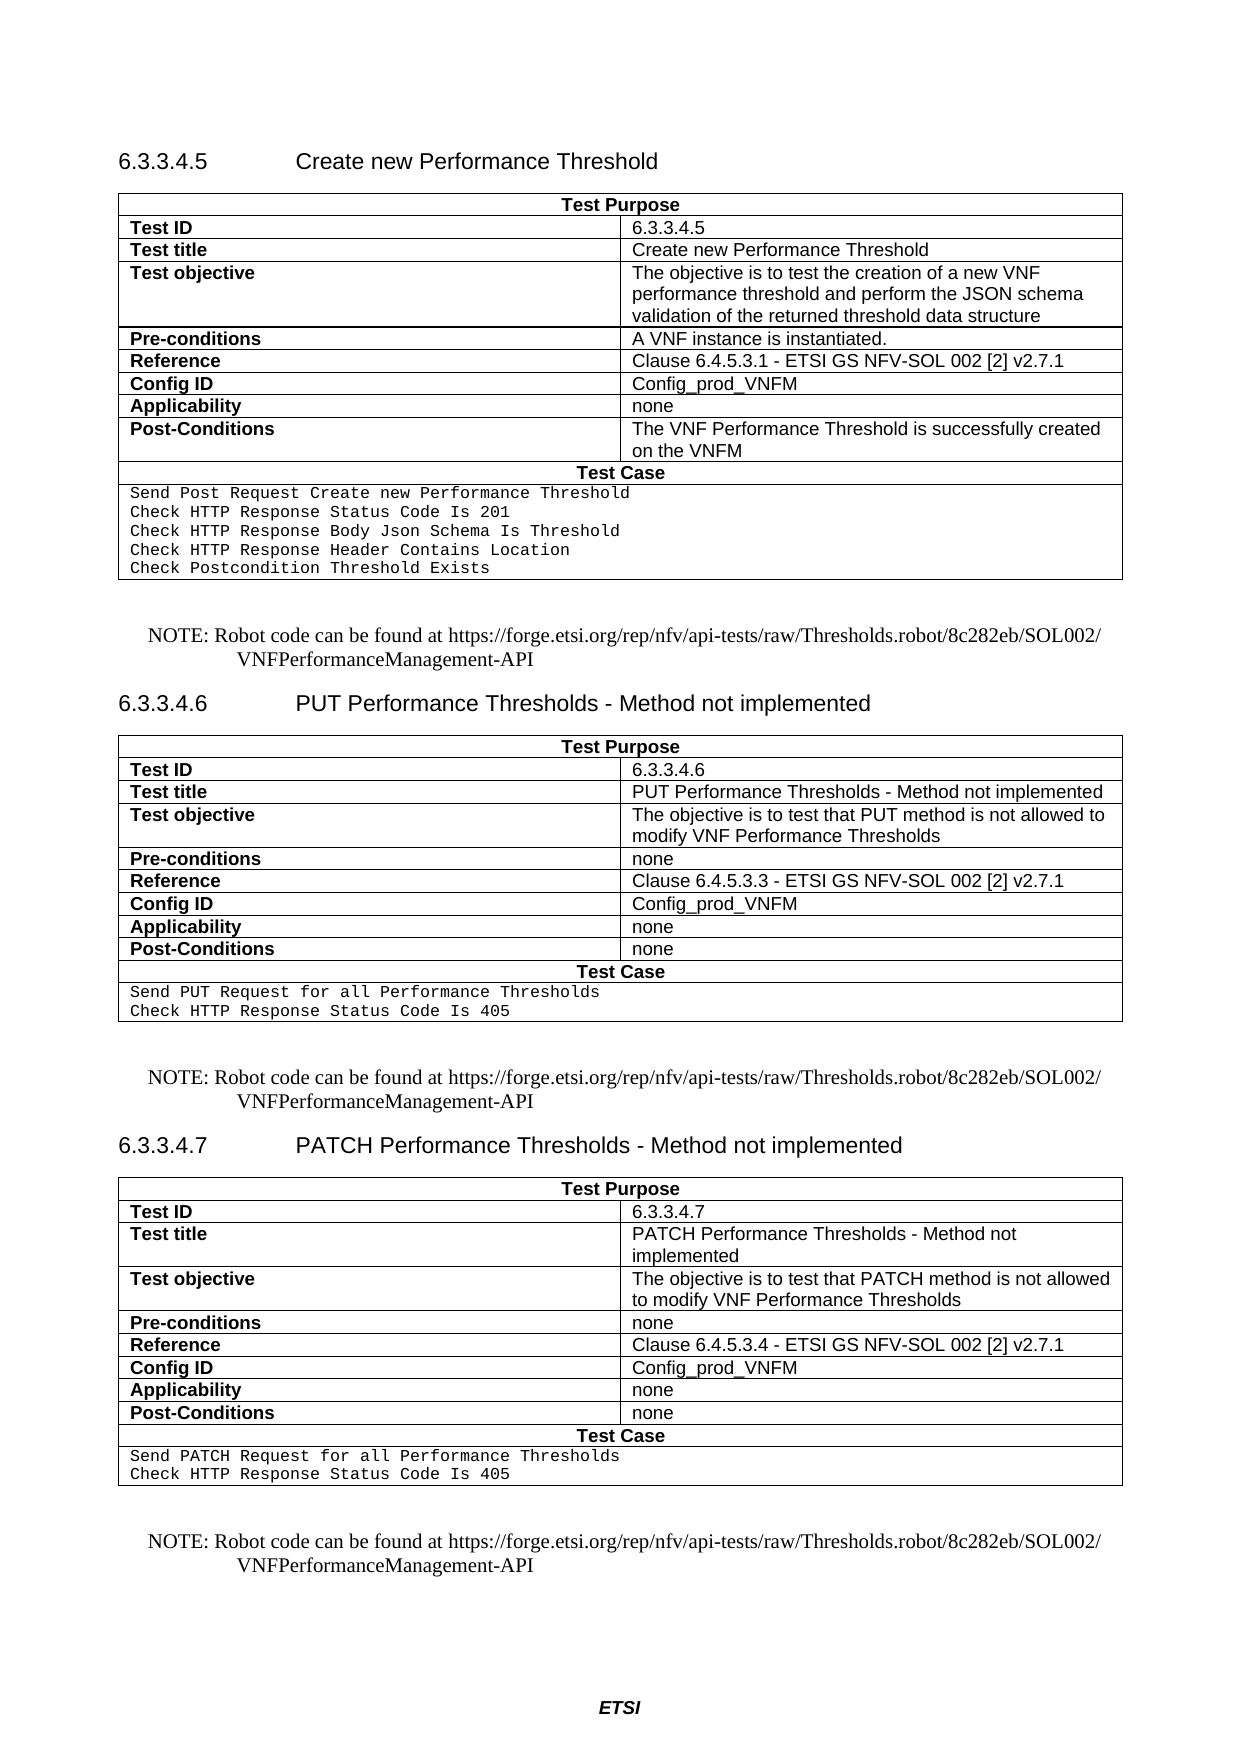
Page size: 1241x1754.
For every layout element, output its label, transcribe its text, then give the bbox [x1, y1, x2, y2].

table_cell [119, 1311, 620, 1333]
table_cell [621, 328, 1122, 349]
subtitle 6.3.3.4.5 Create new Performance Threshold [118, 148, 1122, 174]
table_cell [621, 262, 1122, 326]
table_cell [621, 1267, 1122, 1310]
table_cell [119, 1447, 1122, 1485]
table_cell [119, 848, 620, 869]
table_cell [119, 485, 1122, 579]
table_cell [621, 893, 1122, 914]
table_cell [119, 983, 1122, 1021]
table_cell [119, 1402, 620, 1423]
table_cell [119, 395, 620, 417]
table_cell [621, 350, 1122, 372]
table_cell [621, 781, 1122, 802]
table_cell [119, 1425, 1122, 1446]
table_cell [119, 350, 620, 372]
text NOTE: Robot code can be found at https://forge.etsi.org/rep/nfv/api-tests/raw/Thresholds.robot/8c282eb/SOL002/VNFPerformanceManagement-API [148, 1065, 1122, 1113]
text NOTE: Robot code can be found at https://forge.etsi.org/rep/nfv/api-tests/raw/Thresholds.robot/8c282eb/SOL002/VNFPerformanceManagement-API [148, 1529, 1122, 1577]
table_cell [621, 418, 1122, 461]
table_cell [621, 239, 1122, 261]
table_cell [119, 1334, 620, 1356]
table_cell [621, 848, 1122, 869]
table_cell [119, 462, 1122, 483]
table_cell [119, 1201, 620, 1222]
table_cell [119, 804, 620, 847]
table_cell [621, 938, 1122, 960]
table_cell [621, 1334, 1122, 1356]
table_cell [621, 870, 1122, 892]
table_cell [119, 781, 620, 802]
text NOTE: Robot code can be found at https://forge.etsi.org/rep/nfv/api-tests/raw/Thresholds.robot/8c282eb/SOL002/VNFPerformanceManagement-API [148, 623, 1122, 671]
subtitle 6.3.3.4.7 PATCH Performance Thresholds - Method not implemented [118, 1132, 1122, 1158]
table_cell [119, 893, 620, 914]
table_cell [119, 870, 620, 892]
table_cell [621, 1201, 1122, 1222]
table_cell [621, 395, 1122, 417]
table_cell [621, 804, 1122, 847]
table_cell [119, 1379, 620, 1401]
subtitle 6.3.3.4.6 PUT Performance Thresholds - Method not implemented [118, 689, 1122, 716]
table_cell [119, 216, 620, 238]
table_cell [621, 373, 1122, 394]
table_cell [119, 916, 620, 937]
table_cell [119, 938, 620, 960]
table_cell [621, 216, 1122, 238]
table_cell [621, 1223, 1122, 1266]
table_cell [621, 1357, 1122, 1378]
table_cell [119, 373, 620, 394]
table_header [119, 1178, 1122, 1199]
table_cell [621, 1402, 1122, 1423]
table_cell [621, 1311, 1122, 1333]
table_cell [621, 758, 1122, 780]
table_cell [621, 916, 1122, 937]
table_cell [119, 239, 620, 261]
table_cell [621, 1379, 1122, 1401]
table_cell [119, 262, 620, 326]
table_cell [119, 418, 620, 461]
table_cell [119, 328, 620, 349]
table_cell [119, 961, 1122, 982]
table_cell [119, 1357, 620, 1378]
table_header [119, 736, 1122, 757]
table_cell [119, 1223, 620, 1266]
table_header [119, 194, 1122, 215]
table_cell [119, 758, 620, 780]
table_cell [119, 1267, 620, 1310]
